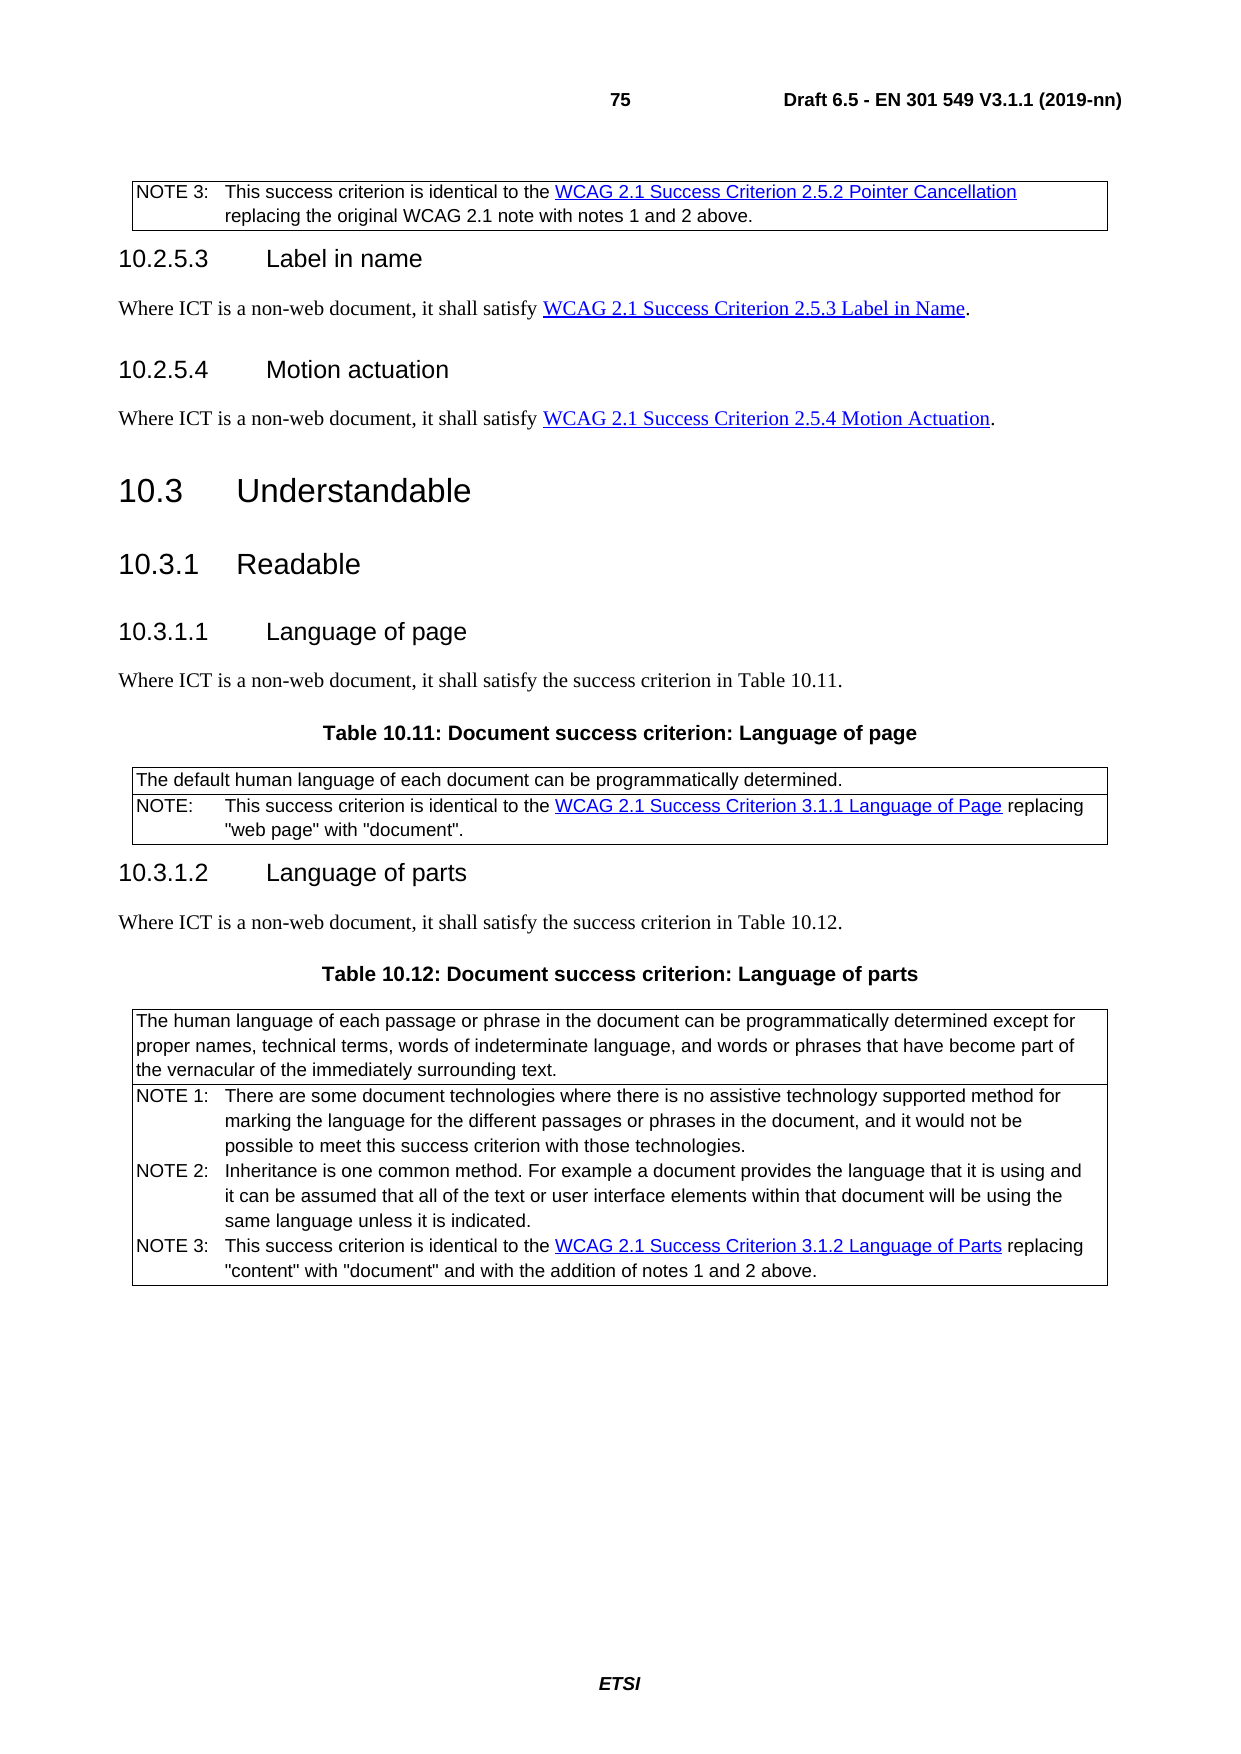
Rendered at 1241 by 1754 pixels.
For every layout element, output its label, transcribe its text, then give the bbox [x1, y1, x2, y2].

table_cell NOTE 3: This success criterion is identical to the WCAG 2.1 Success Criterion 3.1.2 Language of Parts replacing "content" with "document" and with the addition of notes 1 and 2 above. [133, 1235, 1107, 1284]
table_cell NOTE 3: This success criterion is identical to the WCAG 2.1 Success Criterion 2.5.2 Pointer Cancellation replacing the original WCAG 2.1 note with notes 1 and 2 above. [133, 182, 1107, 230]
table_header The default human language of each document can be programmatically determined. [133, 768, 1107, 793]
text Table 10.12: Document success criterion: Language of parts [118, 962, 1122, 986]
subtitle 10.3 Understandable [118, 471, 1122, 510]
table_cell NOTE 2: Inheritance is one common method. For example a document provides the language that it is using and it can be assumed that all of the text or user interface elements within that document will be using the same language unless it is indicated. [133, 1160, 1107, 1235]
text Where ICT is a non-web document, it shall satisfy WCAG 2.1 Success Criterion 2.5.4 Motion Actuation. [118, 406, 1122, 430]
subtitle 10.3.1.1 Language of page [118, 617, 1122, 645]
text Table 10.11: Document success criterion: Language of page [118, 721, 1122, 745]
table_header The human language of each passage or phrase in the document can be programmatically determined except for proper names, technical terms, words of indeterminate language, and words or phrases that have become part of the vernacular of the immediately surrounding text. [133, 1010, 1107, 1084]
table_cell NOTE: This success criterion is identical to the WCAG 2.1 Success Criterion 3.1.1 Language of Page replacing "web page" with "document". [133, 795, 1107, 844]
subtitle 10.2.5.3 Label in name [118, 244, 1122, 273]
subtitle 10.3.1 Readable [118, 547, 1122, 580]
table_cell NOTE 1: There are some document technologies where there is no assistive technology supported method for marking the language for the different passages or phrases in the document, and it would not be possible to meet this success criterion with those technologies. [133, 1085, 1107, 1160]
text Where ICT is a non-web document, it shall satisfy the success criterion in Table 10.11. [118, 668, 1122, 692]
text Where ICT is a non-web document, it shall satisfy WCAG 2.1 Success Criterion 2.5.3 Label in Name. [118, 296, 1122, 320]
subtitle 10.3.1.2 Language of parts [118, 858, 1122, 887]
text Where ICT is a non-web document, it shall satisfy the success criterion in Table 10.12. [118, 910, 1122, 934]
subtitle 10.2.5.4 Motion actuation [118, 354, 1122, 383]
